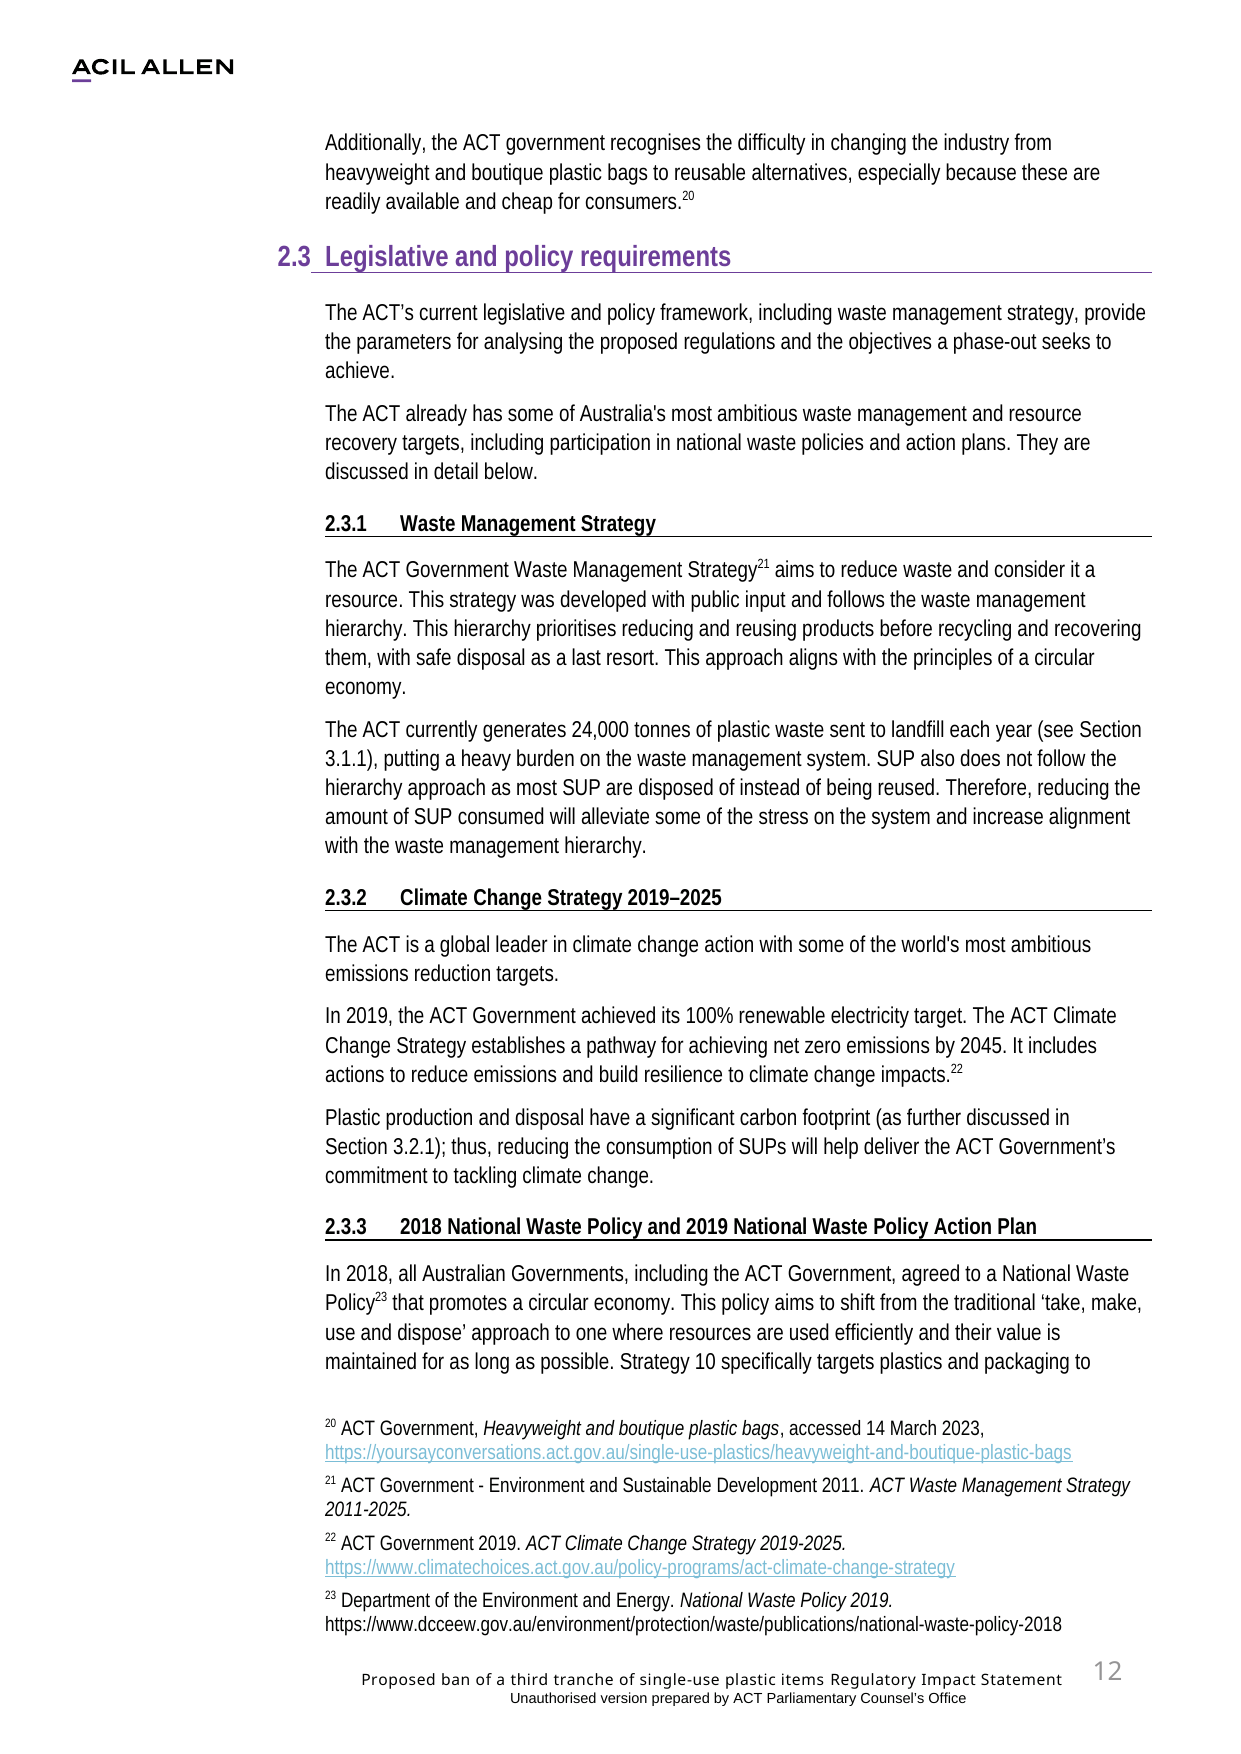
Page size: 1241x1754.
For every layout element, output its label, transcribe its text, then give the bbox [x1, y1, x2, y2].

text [325, 126, 1152, 214]
text The ACT Government Waste Management Strategy aims to reduce waste and consider it a resource. This strategy was developed with public input and follows the waste management hierarchy. This hierarchy prioritises reducing and reusing products before recycling and recovering them, with safe disposal as a last resort. This approach aligns with the principles of a circular economy. [325, 553, 1152, 699]
text Plastic production and disposal have a significant carbon footprint (as further discussed in Section 3.2.1); thus, reducing the consumption of SUPs will help deliver the ACT Government’s commitment to tackling climate change. [325, 1101, 1152, 1188]
text The ACT currently generates 24,000 tonnes of plastic waste sent to landfill each year (see Section 3.1.1), putting a heavy burden on the waste management system. SUP also does not follow the hierarchy approach as most SUP are disposed of instead of being reused. Therefore, reducing the amount of SUP consumed will alleviate some of the stress on the system and increase alignment with the waste management hierarchy. [325, 713, 1152, 859]
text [325, 1257, 1152, 1374]
subtitle Legislative and policy requirements [311, 239, 1152, 272]
subtitle Climate Change Strategy 2019–2025 [325, 884, 1152, 910]
text In 2019, the ACT Government achieved its 100% renewable electricity target. The ACT Climate Change Strategy establishes a pathway for achieving net zero emissions by 2045. It includes actions to reduce emissions and build resilience to climate change impacts. [325, 1000, 1152, 1087]
text The ACT already has some of Australia's most ambitious waste management and resource recovery targets, including participation in national waste policies and action plans. They are discussed in detail below. [325, 397, 1152, 484]
text The ACT’s current legislative and policy framework, including waste management strategy, provide the parameters for analysing the proposed regulations and the objectives a phase-out seeks to achieve. [325, 296, 1152, 383]
subtitle 2018 National Waste Policy and 2019 National Waste Policy Action Plan [325, 1213, 1152, 1239]
text The ACT is a global leader in climate change action with some of the world's most ambitious emissions reduction targets. [325, 928, 1152, 986]
subtitle Waste Management Strategy [325, 509, 1152, 536]
